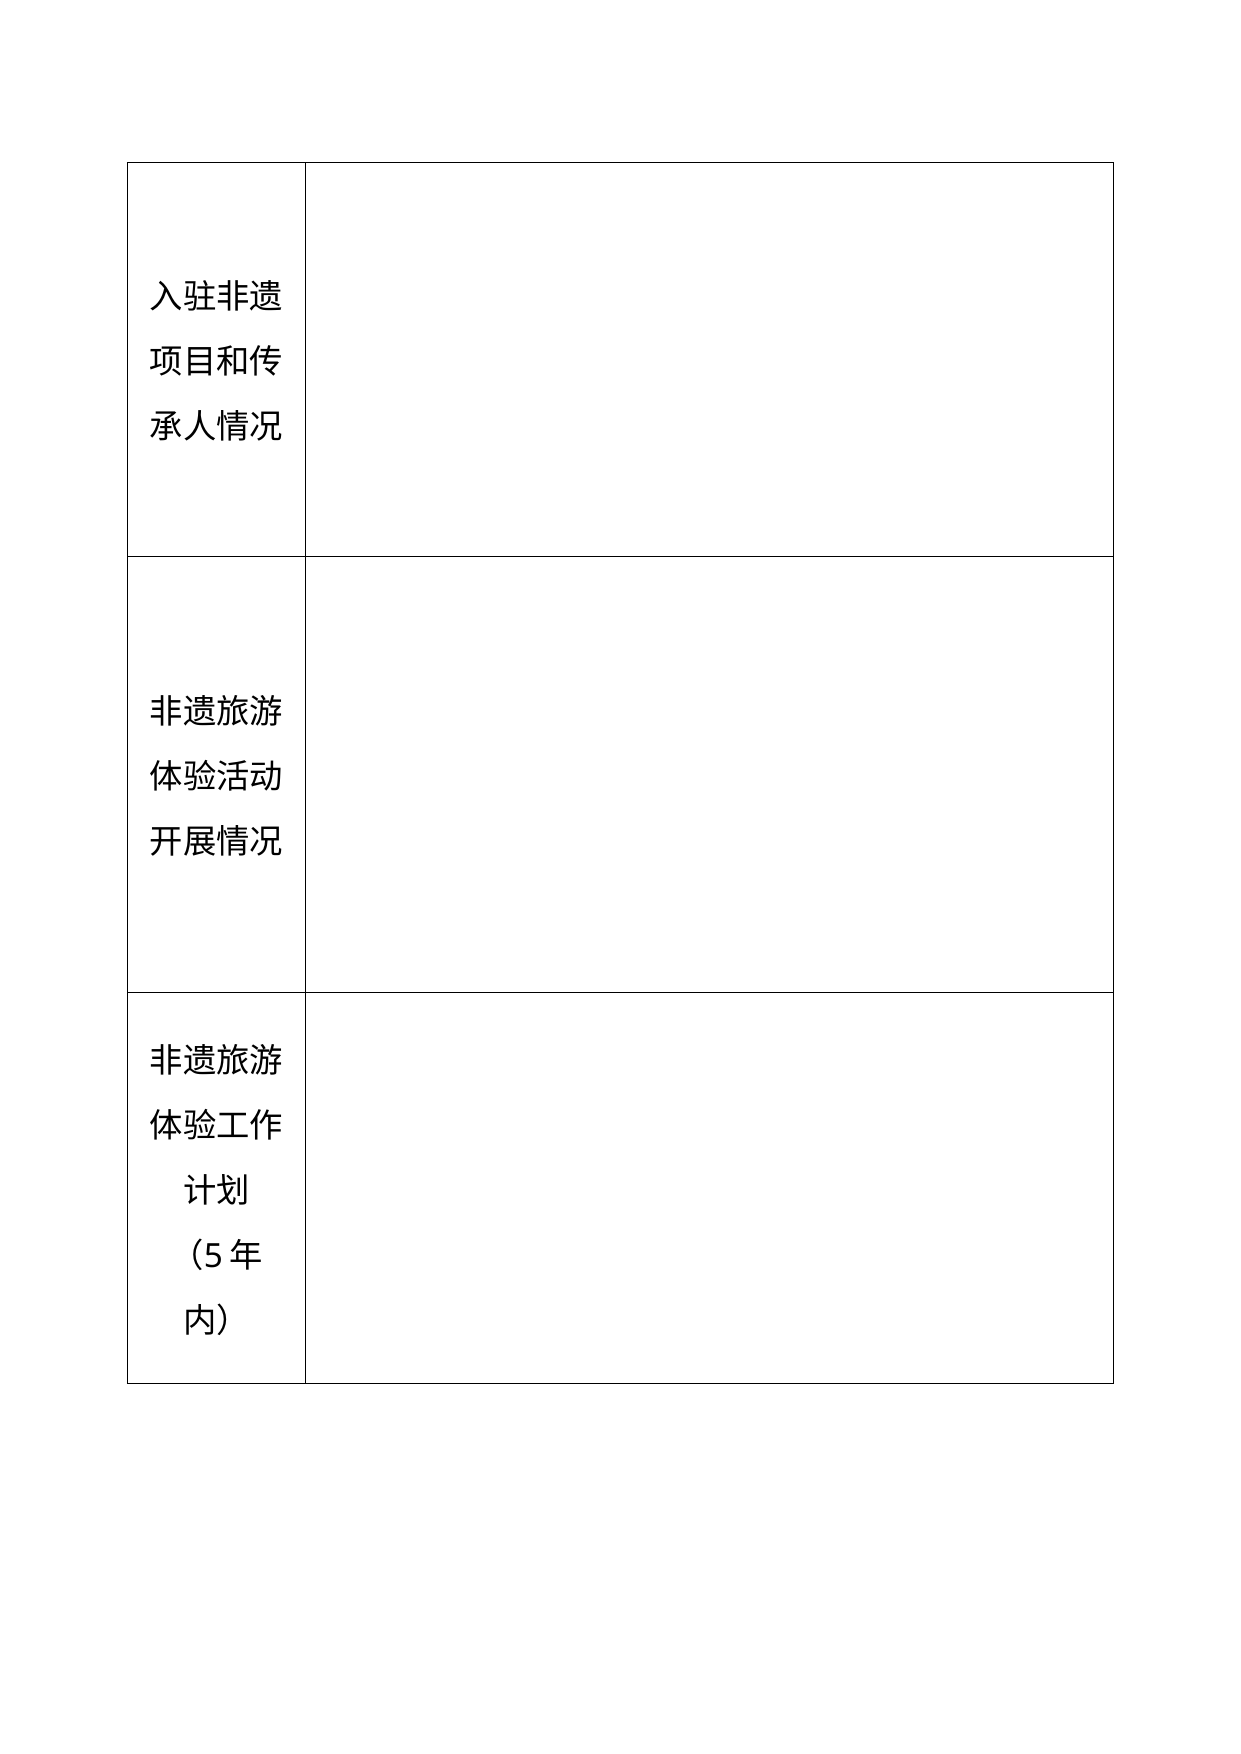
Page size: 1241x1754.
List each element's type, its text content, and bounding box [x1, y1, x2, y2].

table_cell 入驻非遗项目和传承人情况 [128, 163, 305, 556]
table_cell 非遗旅游体验活动开展情况 [128, 557, 305, 992]
table_cell 非遗旅游体验工作计划 （5年内） [128, 993, 305, 1383]
table_cell [306, 993, 1113, 1383]
table_cell [306, 557, 1113, 992]
table_cell [306, 163, 1113, 556]
